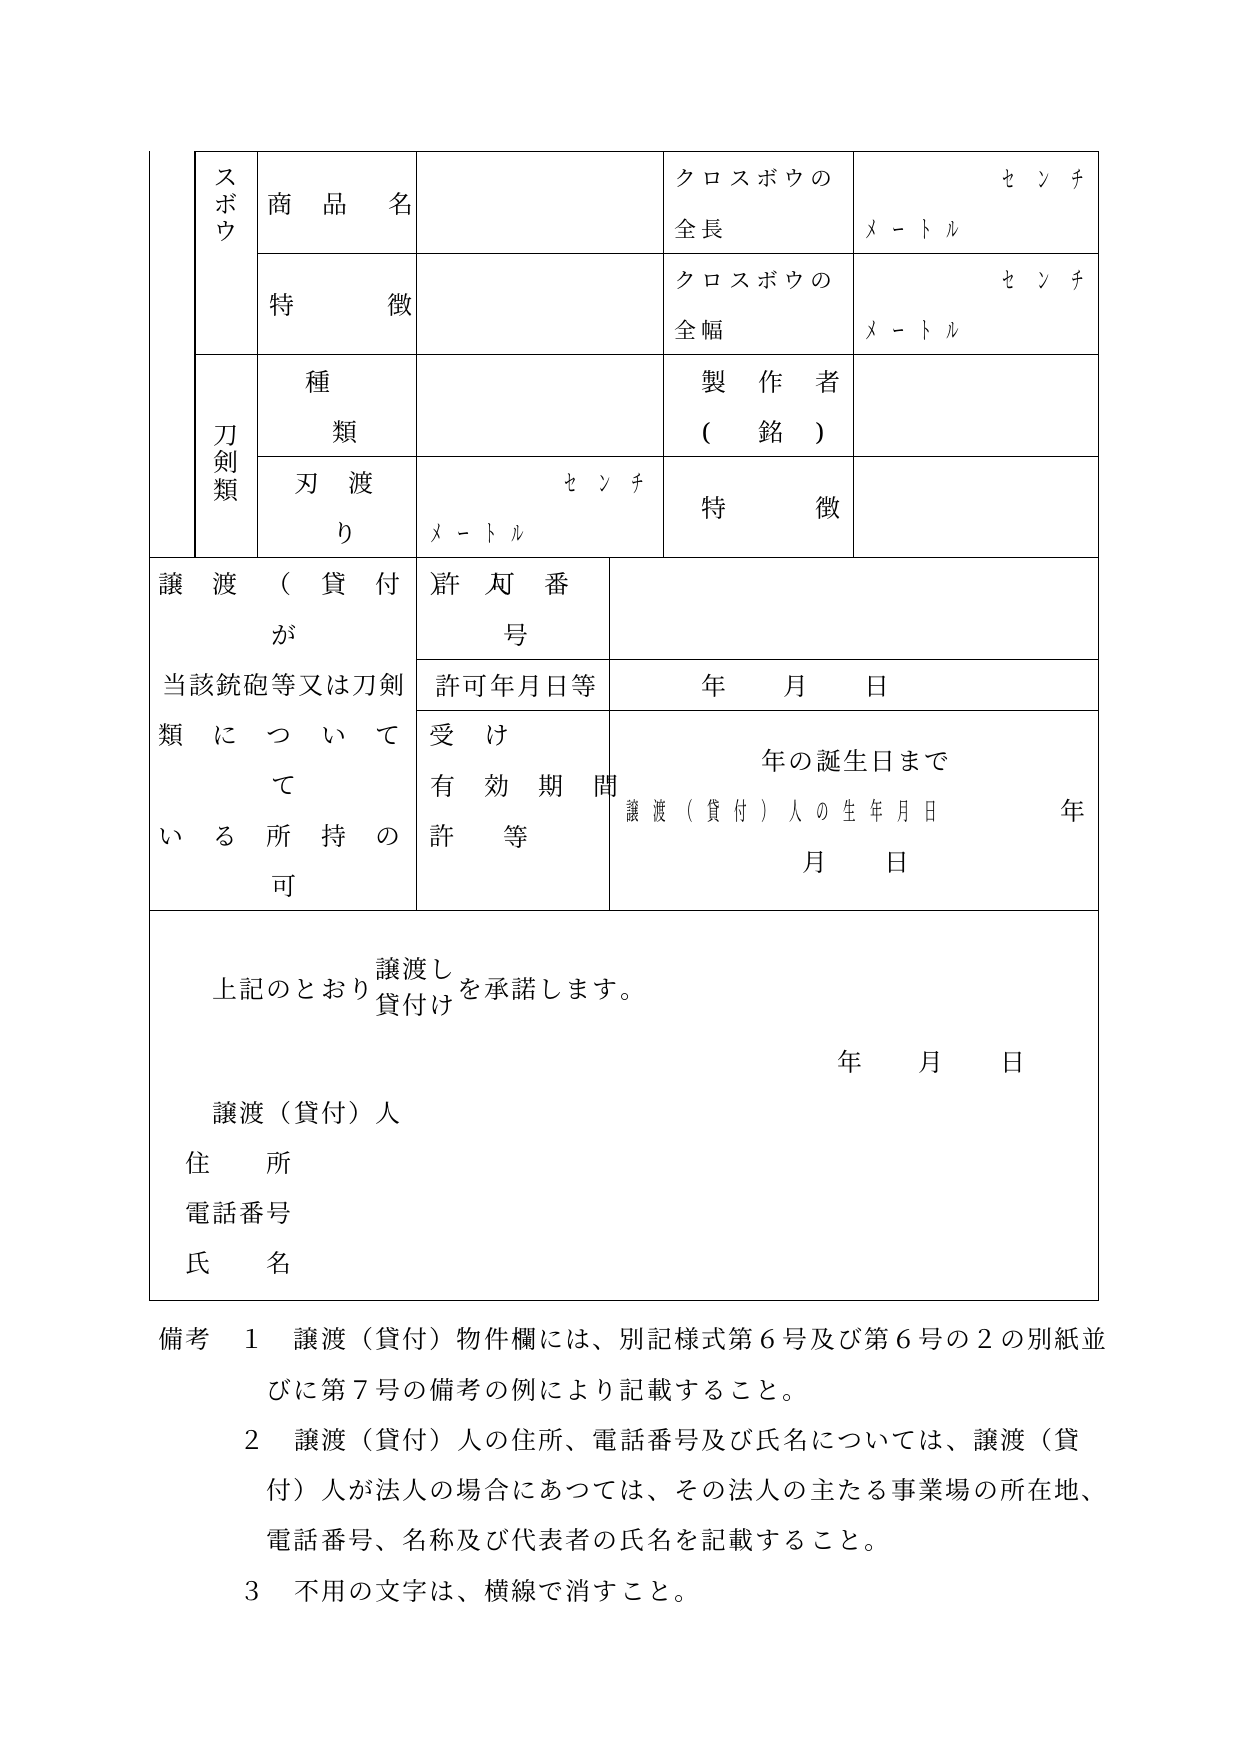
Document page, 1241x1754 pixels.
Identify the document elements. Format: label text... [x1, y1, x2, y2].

table_cell 特徴 [258, 254, 416, 354]
text ２ 譲渡（貸付）人の住所、電話番号及び氏名については、譲渡（貸 [226, 1413, 1109, 1464]
table_cell 有効期間等 [417, 711, 609, 909]
table_cell 許可年月日等 [417, 660, 609, 710]
table_cell [854, 355, 1098, 456]
table_cell 年 月 日 [610, 660, 1098, 710]
table_cell 年の誕生日まで 譲渡（貸付）人の生年月日 年 月 日 [610, 711, 1098, 909]
table_cell クロスボウの全幅 [664, 254, 853, 354]
table_cell センチメートル [854, 152, 1098, 253]
text 付）人が法人の場合にあつては、その法人の主たる事業場の所在地、 [255, 1464, 1109, 1514]
table_cell [610, 558, 1098, 658]
table_cell 刃渡り [258, 457, 416, 557]
table_cell 商品名 [258, 152, 416, 253]
table_cell センチメートル [854, 254, 1098, 354]
table_cell 上記のとおり譲渡し貸付けを承諾します。 年 月 日 譲渡（貸付）人 住 所 電話番号 氏 名 [150, 911, 1098, 1299]
table_cell 製作者(銘) [664, 355, 853, 456]
table_cell [417, 152, 663, 253]
table_cell [417, 355, 663, 456]
table_cell クロスボウの全長 [664, 152, 853, 253]
text 電話番号、名称及び代表者の氏名を記載すること。 [255, 1514, 1137, 1564]
table_cell 許可番号 [417, 558, 609, 658]
table_cell センチメートル [417, 457, 663, 557]
table_cell [417, 254, 663, 354]
table_cell 種類 [258, 355, 416, 456]
table_cell 刀剣類 [196, 355, 257, 557]
table_cell 譲渡（貸付）人が 当該銃砲等又は刀剣 類について受けて いる所持の許可 [150, 558, 416, 909]
table_cell [854, 457, 1098, 557]
table_cell クロスボウ [196, 152, 257, 354]
text 備考 １ 譲渡（貸付）物件欄には、別記様式第６号及び第６号の２の別紙並びに第７号の備考の例により記載すること。 [144, 1313, 1109, 1413]
text ３ 不用の文字は、横線で消すこと。 [226, 1564, 1137, 1614]
table_cell 特徴 [664, 457, 853, 557]
